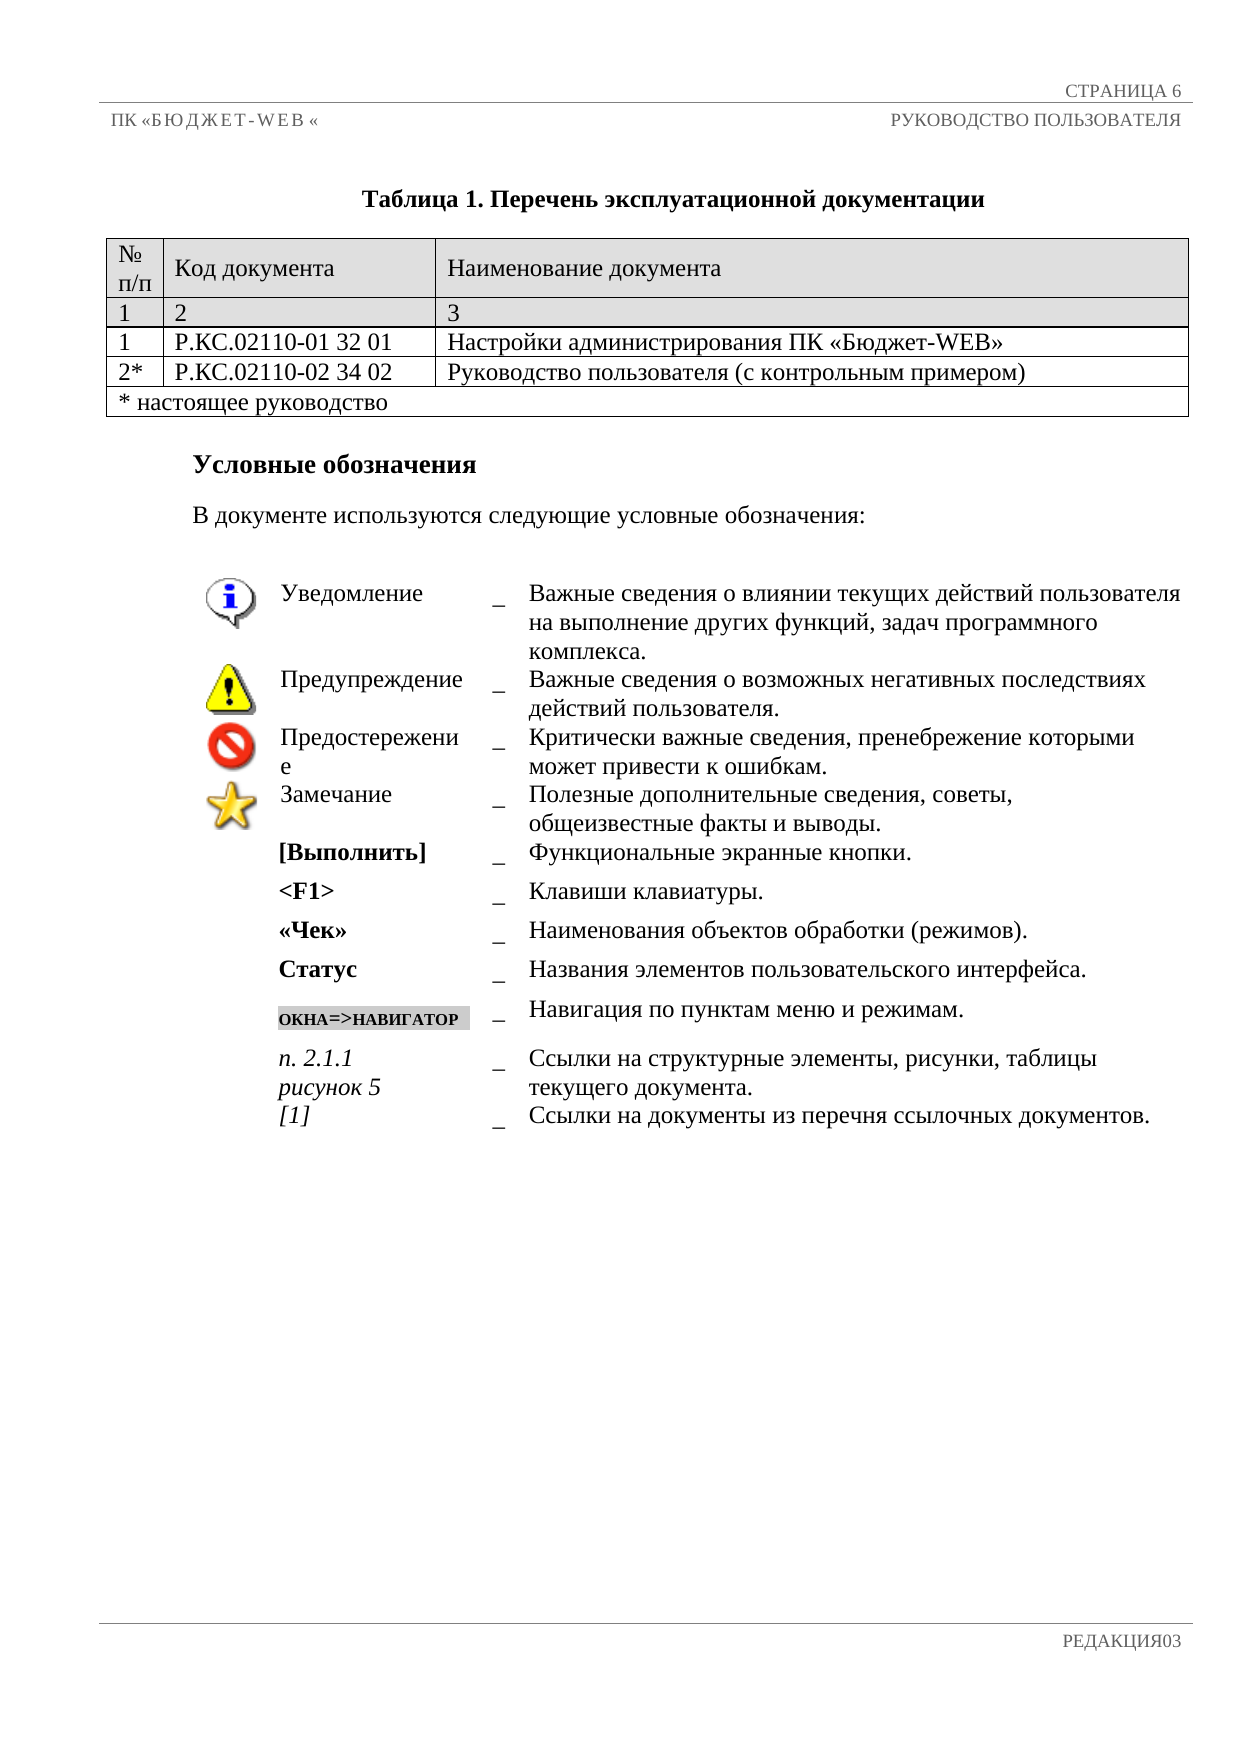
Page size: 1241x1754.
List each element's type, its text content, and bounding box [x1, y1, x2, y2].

table_header Код документа [164, 239, 435, 297]
table_cell Руководство пользователя (с контрольным примером) [436, 357, 1188, 386]
table_cell Клавиши клавиатуры. [517, 876, 1192, 915]
table_cell п. 2.1.1 рисунок 5 [193, 1043, 481, 1100]
table_cell – [481, 722, 517, 779]
table_cell – [481, 1100, 517, 1139]
table_cell 1 [107, 328, 163, 356]
table_cell [193, 722, 269, 779]
text Условные обозначения [118, 448, 1181, 479]
table_cell 2* [107, 357, 163, 386]
table_cell Предупреждение [269, 665, 481, 722]
table_cell 1 [107, 298, 163, 326]
table_header № п/п [107, 239, 163, 297]
table_cell [1] [193, 1100, 481, 1139]
table_cell – [481, 915, 517, 954]
table_cell окна=>навигатор [193, 994, 481, 1043]
table_cell <F1> [193, 876, 481, 915]
table_header Уведомление [269, 578, 481, 664]
table_cell – [481, 665, 517, 722]
table_header Важные сведения о влиянии текущих действий пользователя на выполнение других функций, задач программного комплекса. [517, 578, 1192, 664]
table_cell – [481, 837, 517, 876]
table_cell Статус [193, 955, 481, 994]
picture [206, 722, 257, 772]
table_cell – [481, 1043, 517, 1100]
table_cell Замечание [269, 780, 481, 837]
table_cell [193, 665, 269, 722]
table_cell Настройки администрирования ПК «Бюджет-WEB» [436, 328, 1188, 356]
text 1. Перечень эксплуатационной документации [165, 184, 1181, 213]
table_cell Р.КС.02110-02 34 02 [164, 357, 435, 386]
table_cell Р.КС.02110-01 32 01 [164, 328, 435, 356]
table_cell Названия элементов пользовательского интерфейса. [517, 955, 1192, 994]
table_header Наименование документа [436, 239, 1188, 297]
table_cell – [481, 780, 517, 837]
table_cell Навигация по пунктам меню и режимам. [517, 994, 1192, 1043]
table_cell 3 [436, 298, 1188, 326]
table_cell Ссылки на документы из перечня ссылочных документов. [517, 1100, 1192, 1139]
table_header [193, 578, 269, 664]
table_cell [Выполнить] [193, 837, 481, 876]
table_cell Предостережение [269, 722, 481, 779]
table_cell Важные сведения о возможных негативных последствиях действий пользователя. [517, 665, 1192, 722]
table_cell – [481, 955, 517, 994]
table_header – [481, 578, 517, 664]
table_cell [193, 780, 269, 837]
picture [206, 578, 257, 629]
table_cell «Чек» [193, 915, 481, 954]
table_cell Критически важные сведения, пренебрежение которыми может привести к ошибкам. [517, 722, 1192, 779]
table_cell – [481, 994, 517, 1043]
text В документе используются следующие условные обозначения: [118, 500, 1181, 529]
table_cell Полезные дополнительные сведения, советы, общеизвестные факты и выводы. [517, 780, 1192, 837]
picture [205, 779, 258, 830]
table_cell Функциональные экранные кнопки. [517, 837, 1192, 876]
table_cell * настоящее руководство [107, 387, 1188, 416]
table_cell Наименования объектов обработки (режимов). [517, 915, 1192, 954]
table_cell Ссылки на структурные элементы, рисунки, таблицы текущего документа. [517, 1043, 1192, 1100]
table_cell – [481, 876, 517, 915]
table_cell 2 [164, 298, 435, 326]
picture [206, 664, 257, 715]
